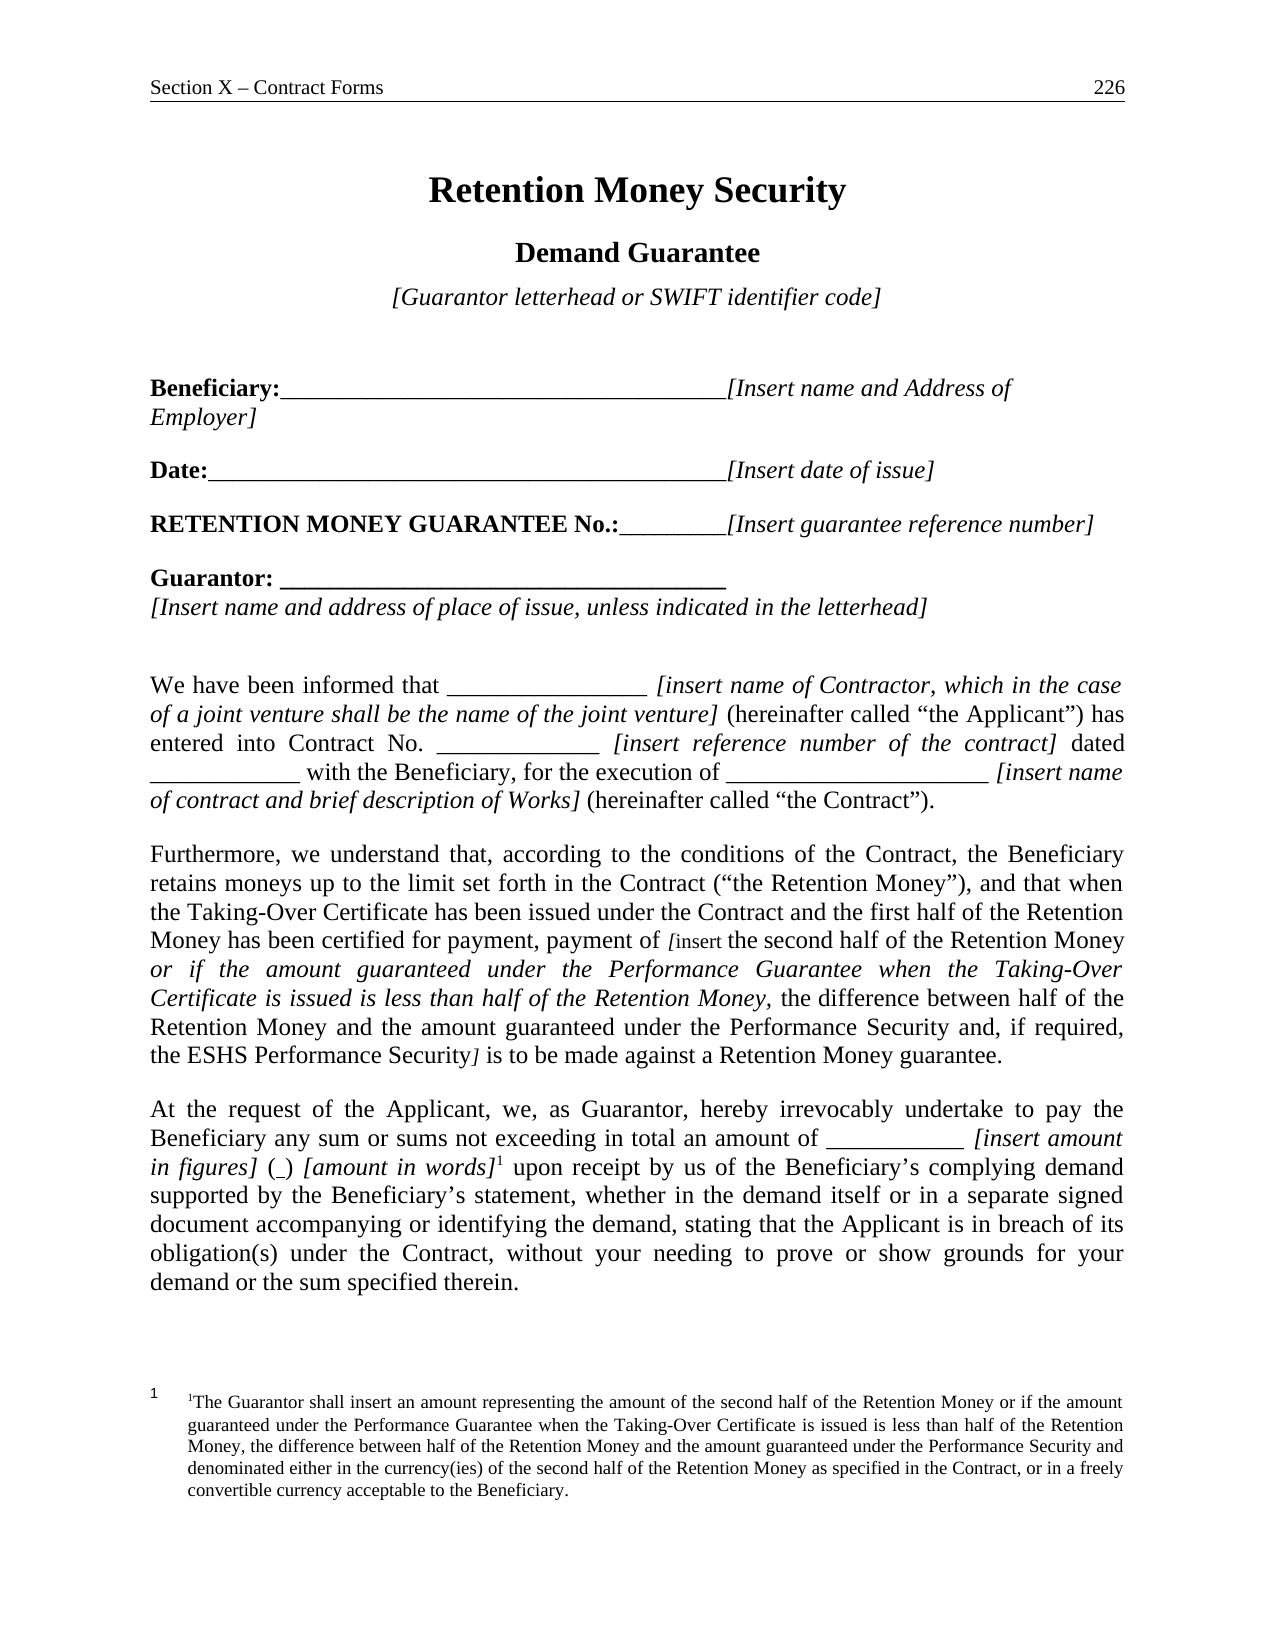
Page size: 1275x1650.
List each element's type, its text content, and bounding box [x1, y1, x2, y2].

text Retention Money Security [150, 167, 1125, 211]
text [Guarantor letterhead or SWIFT identifier code] [150, 282, 1125, 310]
text Date: [Insert date of issue] [150, 455, 1125, 484]
text Guarantor: [Insert name and address of place of issue, unless indicated in the letterhead] [150, 563, 1125, 620]
text RETENTION MONEY GUARANTEE No.: [Insert guarantee reference number] [150, 509, 1125, 538]
text Furthermore, we understand that, according to the conditions of the Contract, the Beneficiary retains moneys up to the limit set forth in the Contract (“the Retention Money”), and that when the Taking-Over Certificate has been issued under the Contract and the first half of the Retention Money has been certified for payment, payment of [insert the second half of the Retention Money or if the amount guaranteed under the Performance Guarantee when the Taking-Over Certificate is issued is less than half of the Retention Money, the difference between half of the Retention Money and the amount guaranteed under the Performance Security and, if required, the ESHS Performance Security] is to be made against a Retention Money guarantee. [150, 839, 1125, 1069]
text Demand Guarantee [150, 236, 1125, 269]
text Beneficiary: [Insert name and Address of Employer] [150, 373, 1125, 430]
text At the request of the Applicant, we, as Guarantor, hereby irrevocably undertake to pay the Beneficiary any sum or sums not exceeding in total an amount of ___________ [insert amount in figures] ( ) [amount in words]1 upon receipt by us of the Beneficiary’s complying demand supported by the Beneficiary’s statement, whether in the demand itself or in a separate signed document accompanying or identifying the demand, stating that the Applicant is in breach of its obligation(s) under the Contract, without your needing to prove or show grounds for your demand or the sum specified therein. [150, 1094, 1125, 1295]
text We have been informed that ________________ [insert name of Contractor, which in the case of a joint venture shall be the name of the joint venture] (hereinafter called “the Applicant”) has entered into Contract No. _____________ [insert reference number of the contract] dated ____________ with the Beneficiary, for the execution of _____________________ [insert name of contract and brief description of Works] (hereinafter called “the Contract”). [150, 670, 1125, 814]
